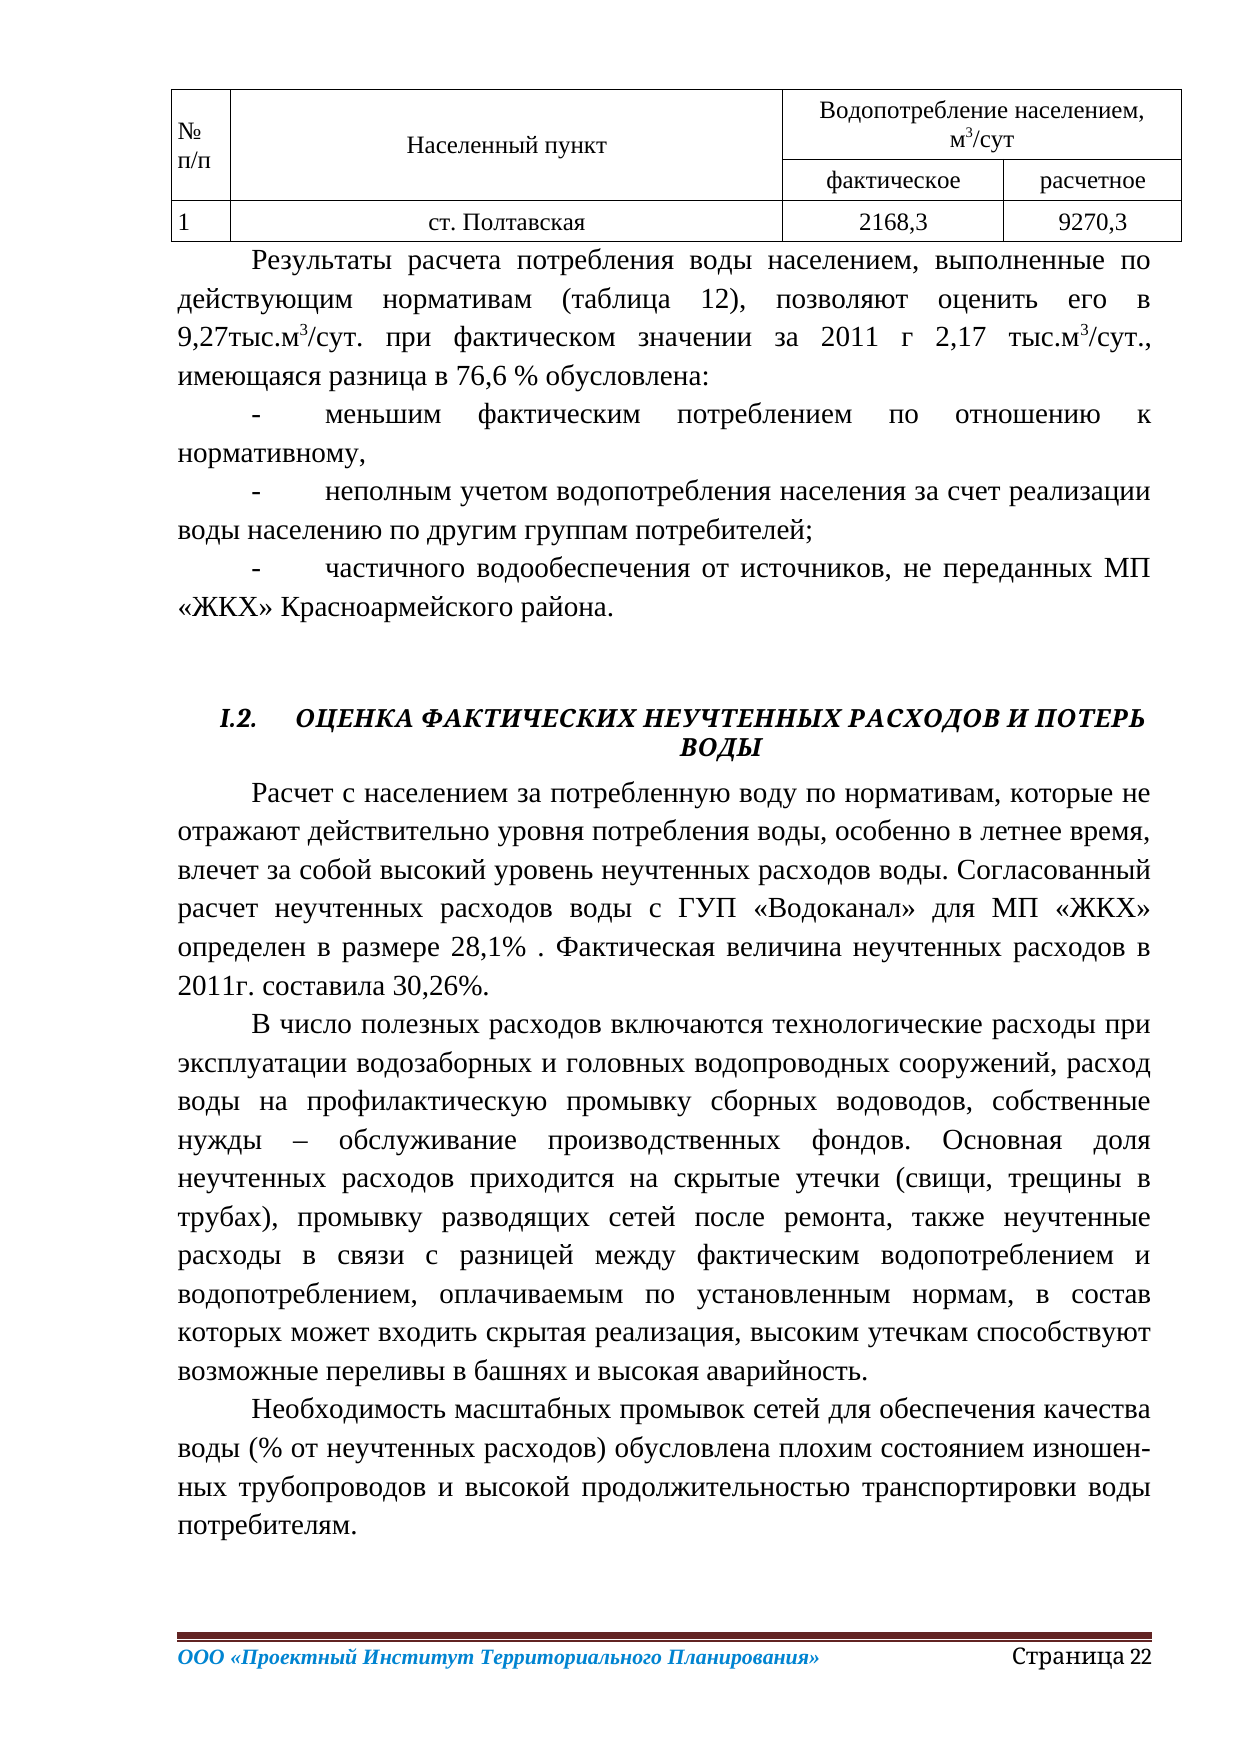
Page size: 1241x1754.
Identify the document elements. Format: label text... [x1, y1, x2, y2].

table_header Населенный пункт [231, 90, 782, 200]
table_header № п/п [172, 90, 230, 200]
text В число полезных расходов включаются технологические расходы при эксплуатации водозаборных и головных водопроводных сооружений, расход воды на профилактическую промывку сборных водоводов, собственные нужды – обслуживание производственных фондов. Основная доля неучтенных расходов приходится на скрытые утечки (свищи, трещины в трубах), промывку разводящих сетей после ремонта, также неучтенные расходы в связи с разницей между фактическим водопотреблением и водопотреблением, оплачиваемым по установленным нормам, в состав которых может входить скрытая реализация, высоким утечкам способствуют возможные переливы в башнях и высокая аварийность. [177, 1006, 1152, 1387]
table_cell 1 [172, 201, 230, 241]
table_cell фактическое [783, 160, 1003, 200]
list меньшим фактическим потреблением по отношению к нормативному, [177, 396, 1152, 468]
table_cell 2168,3 [783, 201, 1003, 241]
list неполным учетом водопотребления населения за счет реализации воды населению по другим группам потребителей; [177, 473, 1152, 546]
text Необходимость масштабных промывок сетей для обеспечения качества воды (% от неучтенных расходов) обусловлена плохим состоянием изношен-ных трубопроводов и высокой продолжительностью транспортировки воды потребителям. [177, 1392, 1152, 1541]
list Оценка фактических неучтенных расходов и потерь воды [214, 703, 1152, 762]
text Результаты расчета потребления воды населением, выполненные по действующим нормативам (таблица 12), позволяют оценить его в 9,27тыс.м3/сут. при фактическом значении за 2011 г 2,17 тыс.м3/сут., имеющаяся разница в 76,6 % обусловлена: [177, 242, 1152, 391]
table_cell расчетное [1004, 160, 1181, 200]
list частичного водообеспечения от источников, не переданных МП «ЖКХ» Красноармейского района. [177, 551, 1152, 623]
table_cell 9270,3 [1004, 201, 1181, 241]
table_header Водопотребление населением, м3/сут [783, 90, 1181, 159]
text Расчет с населением за потребленную воду по нормативам, которые не отражают действительно уровня потребления воды, особенно в летнее время, влечет за собой высокий уровень неучтенных расходов воды. Согласованный расчет неучтенных расходов воды с ГУП «Водоканал» для МП «ЖКХ» определен в размере 28,1% . Фактическая величина неучтенных расходов в 2011г. составила 30,26%. [177, 775, 1152, 1001]
table_cell ст. Полтавская [231, 201, 782, 241]
